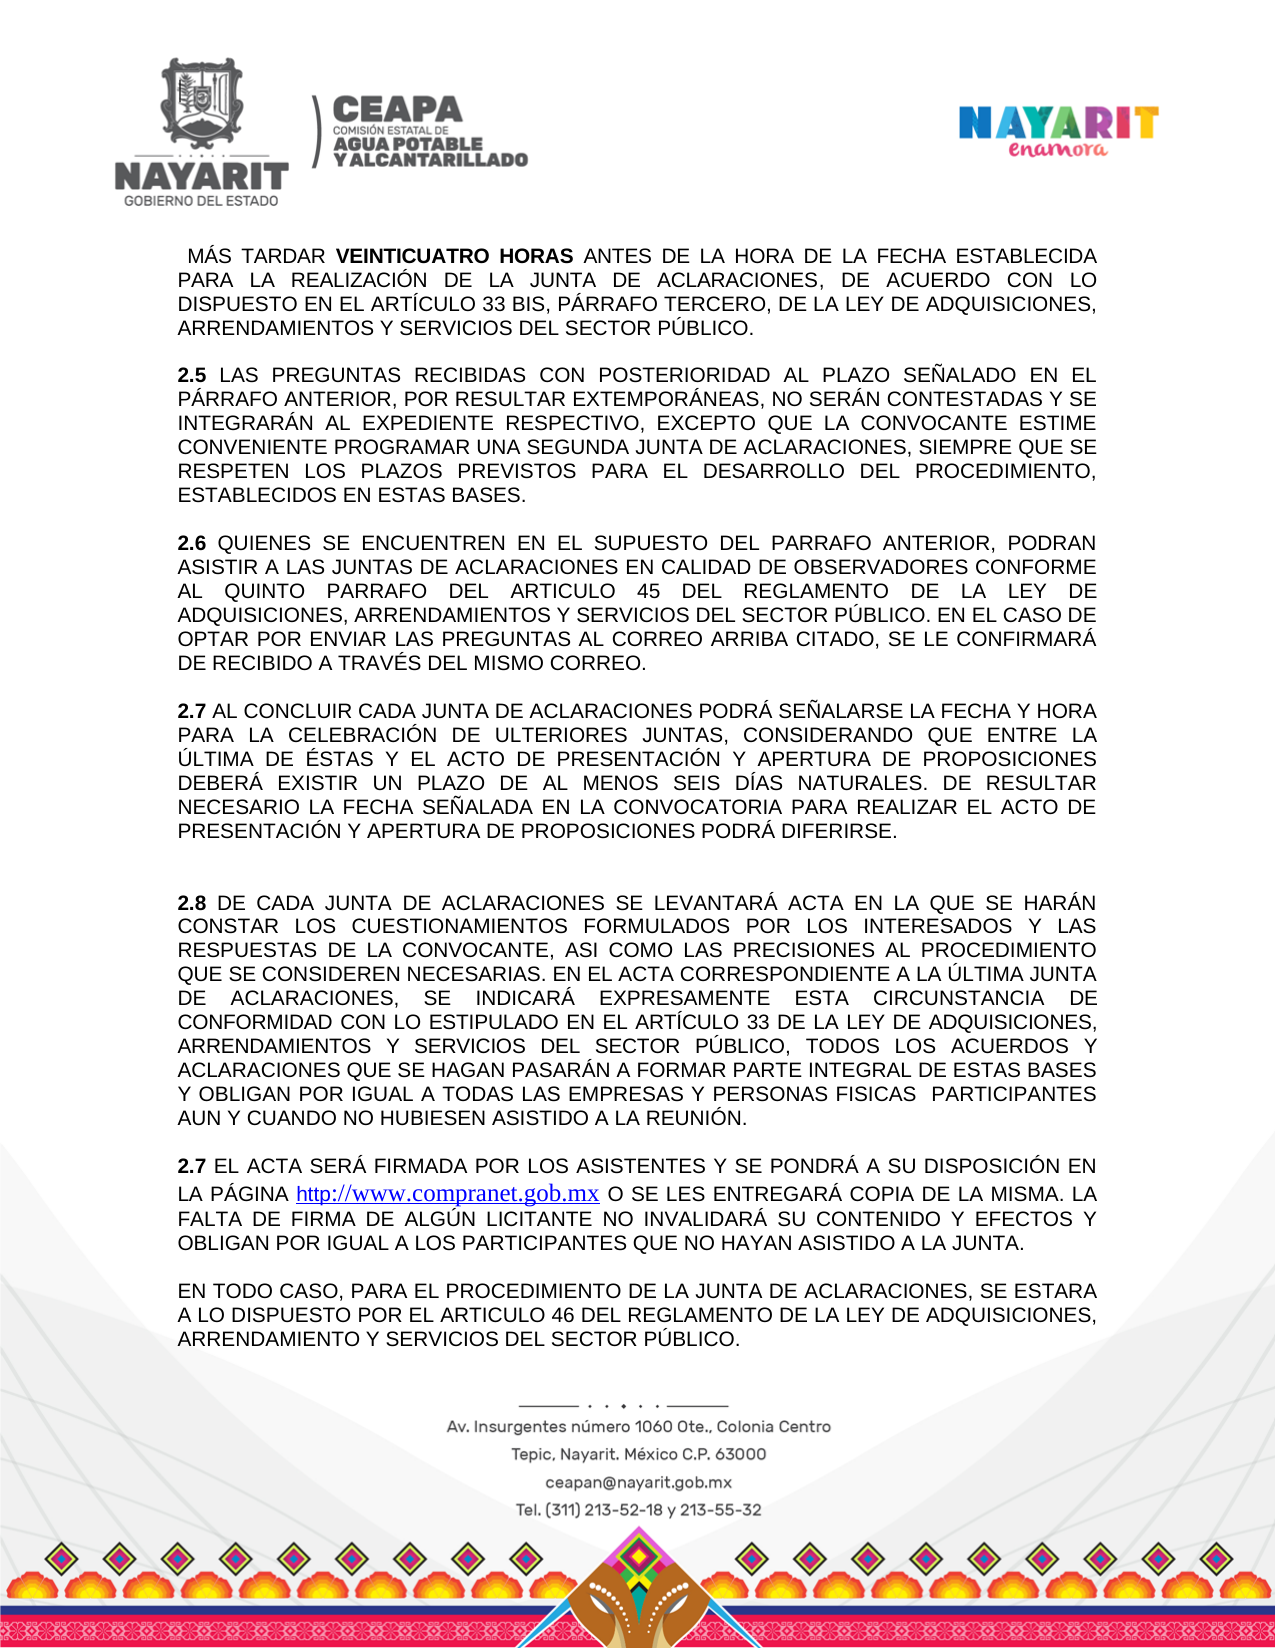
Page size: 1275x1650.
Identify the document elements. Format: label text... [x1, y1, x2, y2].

text 2.6 QUIENES SE ENCUENTREN EN EL SUPUESTO DEL PARRAFO ANTERIOR, PODRAN ASISTIR A LAS JUNTAS DE ACLARACIONES EN CALIDAD DE OBSERVADORES CONFORME AL QUINTO PARRAFO DEL ARTICULO 45 DEL REGLAMENTO DE LA LEY DE ADQUISICIONES, ARRENDAMIENTOS Y SERVICIOS DEL SECTOR PÚBLICO. EN EL CASO DE OPTAR POR ENVIAR LAS PREGUNTAS AL CORREO ARRIBA CITADO, SE LE CONFIRMARÁ DE RECIBIDO A TRAVÉS DEL MISMO CORREO. [177, 531, 1098, 675]
text MÁS TARDAR VEINTICUATRO HORAS ANTES DE LA HORA DE LA FECHA ESTABLECIDA PARA LA REALIZACIÓN DE LA JUNTA DE ACLARACIONES, DE ACUERDO CON LO DISPUESTO EN EL ARTÍCULO 33 BIS, PÁRRAFO TERCERO, DE LA LEY DE ADQUISICIONES, ARRENDAMIENTOS Y SERVICIOS DEL SECTOR PÚBLICO. [177, 243, 1098, 339]
text 2.5 LAS PREGUNTAS RECIBIDAS CON POSTERIORIDAD AL PLAZO SEÑALADO EN EL PÁRRAFO ANTERIOR, POR RESULTAR EXTEMPORÁNEAS, NO SERÁN CONTESTADAS Y SE INTEGRARÁN AL EXPEDIENTE RESPECTIVO, EXCEPTO QUE LA CONVOCANTE ESTIME CONVENIENTE PROGRAMAR UNA SEGUNDA JUNTA DE ACLARACIONES, SIEMPRE QUE SE RESPETEN LOS PLAZOS PREVISTOS PARA EL DESARROLLO DEL PROCEDIMIENTO, ESTABLECIDOS EN ESTAS BASES. [177, 363, 1098, 507]
text 2.7 EL ACTA SERÁ FIRMADA POR LOS ASISTENTES Y SE PONDRÁ A SU DISPOSICIÓN EN LA PÁGINA http://www.compranet.gob.mx O SE LES ENTREGARÁ COPIA DE LA MISMA. LA FALTA DE FIRMA DE ALGÚN LICITANTE NO INVALIDARÁ SU CONTENIDO Y EFECTOS Y OBLIGAN POR IGUAL A LOS PARTICIPANTES QUE NO HAYAN ASISTIDO A LA JUNTA. [177, 1154, 1098, 1254]
text 2.7 AL CONCLUIR CADA JUNTA DE ACLARACIONES PODRÁ SEÑALARSE LA FECHA Y HORA PARA LA CELEBRACIÓN DE ULTERIORES JUNTAS, CONSIDERANDO QUE ENTRE LA ÚLTIMA DE ÉSTAS Y EL ACTO DE PRESENTACIÓN Y APERTURA DE PROPOSICIONES DEBERÁ EXISTIR UN PLAZO DE AL MENOS SEIS DÍAS NATURALES. DE RESULTAR NECESARIO LA FECHA SEÑALADA EN LA CONVOCATORIA PARA REALIZAR EL ACTO DE PRESENTACIÓN Y APERTURA DE PROPOSICIONES PODRÁ DIFERIRSE. [177, 699, 1098, 842]
picture [0, 1126, 1275, 1648]
text EN TODO CASO, PARA EL PROCEDIMIENTO DE LA JUNTA DE ACLARACIONES, SE ESTARA A LO DISPUESTO POR EL ARTICULO 46 DEL REGLAMENTO DE LA LEY DE ADQUISICIONES, ARRENDAMIENTO Y SERVICIOS DEL SECTOR PÚBLICO. [177, 1278, 1098, 1350]
text 2.8 DE CADA JUNTA DE ACLARACIONES SE LEVANTARÁ ACTA EN LA QUE SE HARÁN CONSTAR LOS CUESTIONAMIENTOS FORMULADOS POR LOS INTERESADOS Y LAS RESPUESTAS DE LA CONVOCANTE, ASI COMO LAS PRECISIONES AL PROCEDIMIENTO QUE SE CONSIDEREN NECESARIAS. EN EL ACTA CORRESPONDIENTE A LA ÚLTIMA JUNTA DE ACLARACIONES, SE INDICARÁ EXPRESAMENTE ESTA CIRCUNSTANCIA DE CONFORMIDAD CON LO ESTIPULADO EN EL ARTÍCULO 33 DE LA LEY DE ADQUISICIONES, ARRENDAMIENTOS Y SERVICIOS DEL SECTOR PÚBLICO, TODOS LOS ACUERDOS Y ACLARACIONES QUE SE HAGAN PASARÁN A FORMAR PARTE INTEGRAL DE ESTAS BASES Y OBLIGAN POR IGUAL A TODAS LAS EMPRESAS Y PERSONAS FISICAS PARTICIPANTES AUN Y CUANDO NO HUBIESEN ASISTIDO A LA REUNIÓN. [177, 890, 1098, 1130]
picture [0, 0, 1275, 214]
